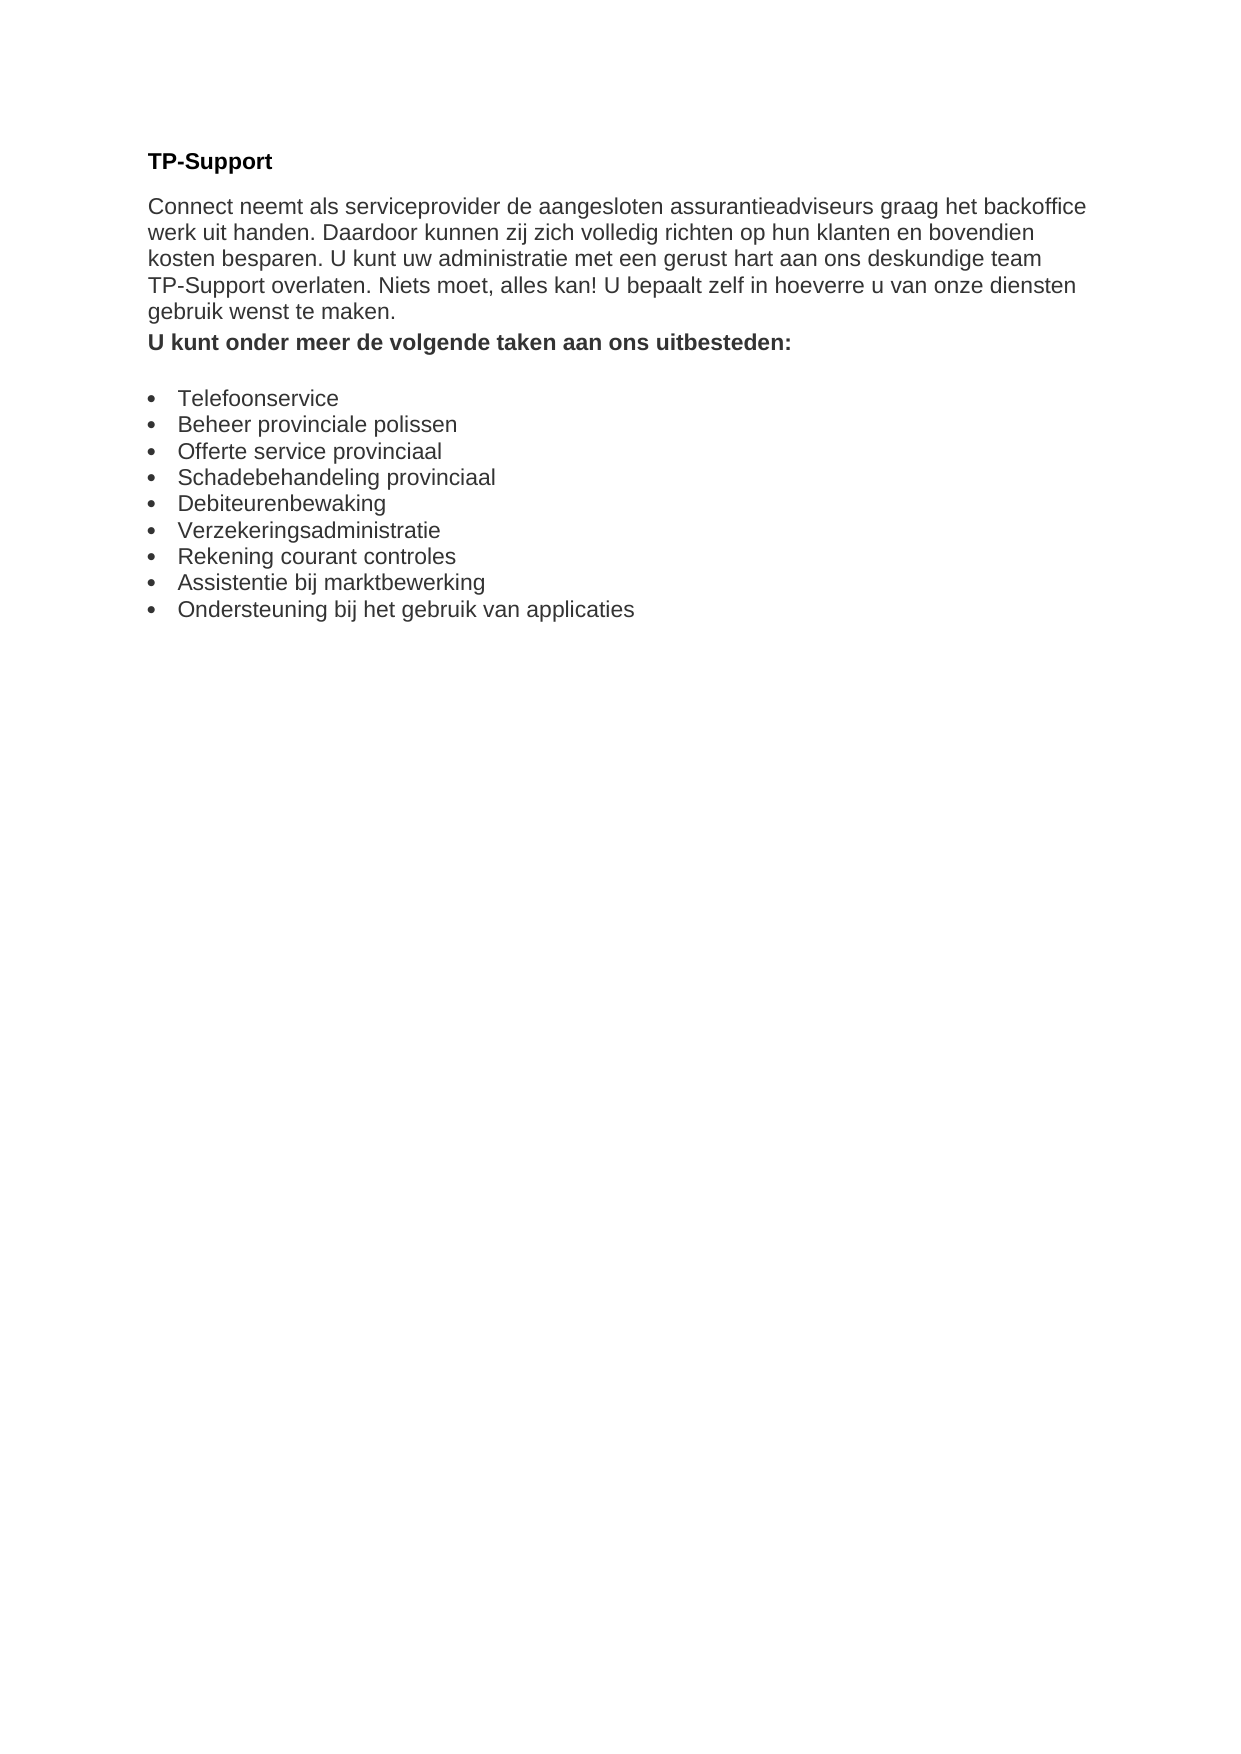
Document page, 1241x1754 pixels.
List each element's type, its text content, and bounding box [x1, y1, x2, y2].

list Assistentie bij marktbewerking [148, 569, 1093, 596]
list Schadebehandeling provinciaal [148, 464, 1093, 490]
list Rekening courant controles [148, 543, 1093, 569]
text TP-Support [148, 148, 1093, 174]
text Connect neemt als serviceprovider de aangesloten assurantieadviseurs graag het backoffice werk uit handen. Daardoor kunnen zij zich volledig richten op hun klanten en bovendien kosten besparen. U kunt uw administratie met een gerust hart aan ons deskundige team TP-Support overlaten. Niets moet, alles kan! U bepaalt zelf in hoeverre u van onze diensten gebruik wenst te maken. [148, 193, 1093, 324]
list Offerte service provinciaal [148, 438, 1093, 464]
list Debiteurenbewaking [148, 490, 1093, 517]
list Telefoonservice [148, 385, 1093, 411]
list Verzekeringsadministratie [148, 517, 1093, 543]
list Beheer provinciale polissen [148, 411, 1093, 438]
text U kunt onder meer de volgende taken aan ons uitbesteden: [148, 324, 1093, 356]
list Ondersteuning bij het gebruik van applicaties [148, 596, 1093, 622]
